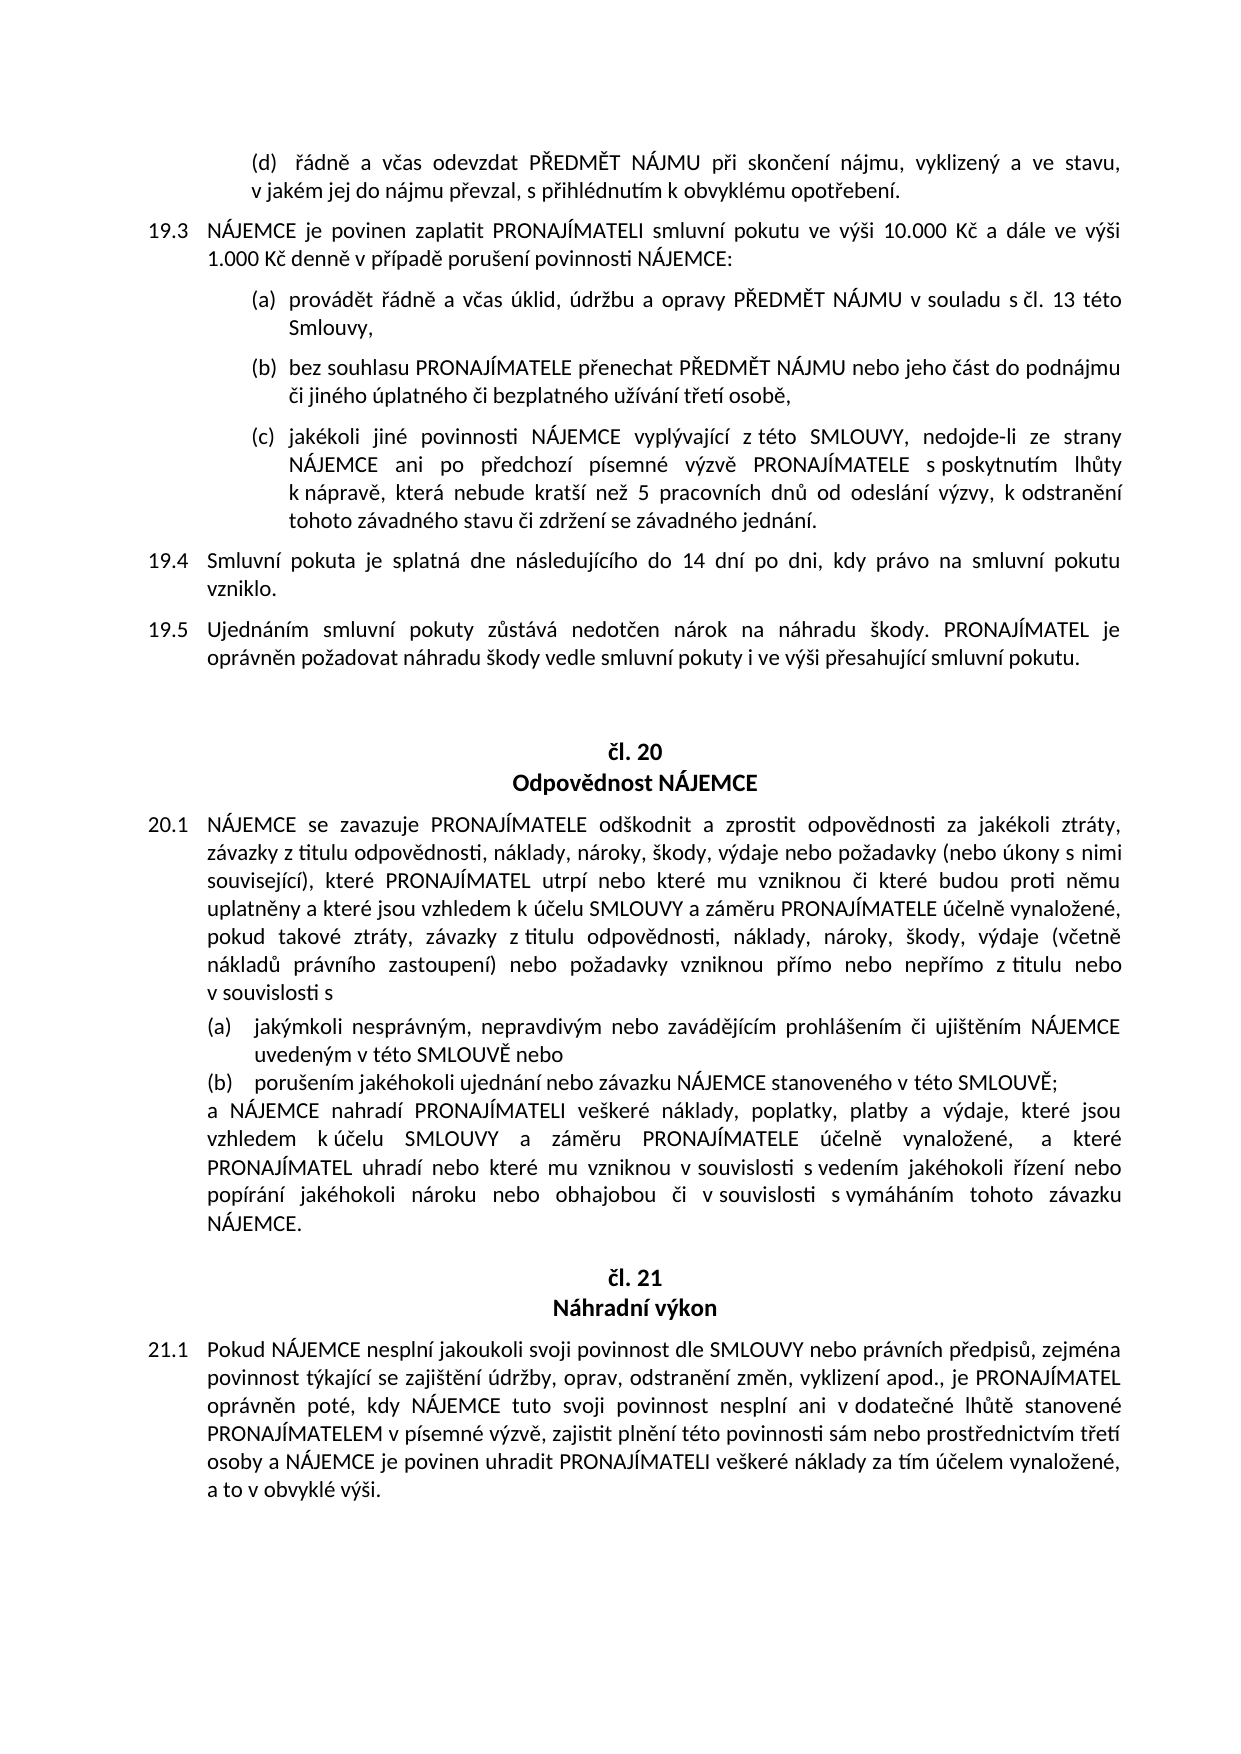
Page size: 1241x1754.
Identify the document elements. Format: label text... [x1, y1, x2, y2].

text Odpovědnost NÁJEMCE [148, 737, 1122, 798]
list řádně a včas odevzdat PŘEDMĚT NÁJMU při skončení nájmu, vyklizený a ve stavu, v jakém jej do nájmu převzal, s přihlédnutím k obvyklému opotřebení. [251, 148, 1122, 204]
list Ujednáním smluvní pokuty zůstává nedotčen nárok na náhradu škody. PRONAJÍMATEL je oprávněn požadovat náhradu škody vedle smluvní pokuty i ve výši přesahující smluvní pokutu. [148, 615, 1122, 671]
list Smluvní pokuta je splatná dne následujícího do 14 dní po dni, kdy právo na smluvní pokutu vzniklo. [148, 546, 1122, 602]
list porušením jakéhokoli ujednání nebo závazku NÁJEMCE stanoveného v této SMLOUVĚ; [207, 1068, 1122, 1097]
list bez souhlasu PRONAJÍMATELE přenechat PŘEDMĚT NÁJMU nebo jeho část do podnájmu či jiného úplatného či bezplatného užívání třetí osobě, [251, 353, 1122, 409]
list provádět řádně a včas úklid, údržbu a opravy PŘEDMĚT NÁJMU v souladu s čl. 13 této Smlouvy, [251, 285, 1122, 341]
list a NÁJEMCE nahradí PRONAJÍMATELI veškeré náklady, poplatky, platby a výdaje, které jsou vzhledem k účelu SMLOUVY a záměru PRONAJÍMATELE účelně vynaložené, a které PRONAJÍMATEL uhradí nebo které mu vzniknou v souvislosti s vedením jakéhokoli řízení nebo popírání jakéhokoli nároku nebo obhajobou či v souvislosti s vymáháním tohoto závazku NÁJEMCE. [207, 1097, 1122, 1237]
list Pokud NÁJEMCE nesplní jakoukoli svoji povinnost dle SMLOUVY nebo právních předpisů, zejména povinnost týkající se zajištění údržby, oprav, odstranění změn, vyklizení apod., je PRONAJÍMATEL oprávněn poté, kdy NÁJEMCE tuto svoji povinnost nesplní ani v dodatečné lhůtě stanovené PRONAJÍMATELEM v písemné výzvě, zajistit plnění této povinnosti sám nebo prostřednictvím třetí osoby a NÁJEMCE je povinen uhradit PRONAJÍMATELI veškeré náklady za tím účelem vynaložené, a to v obvyklé výši. [148, 1335, 1122, 1503]
list NÁJEMCE je povinen zaplatit PRONAJÍMATELI smluvní pokutu ve výši 10.000 Kč a dále ve výši 1.000 Kč denně v případě porušení povinnosti NÁJEMCE: [148, 216, 1122, 272]
list jakýmkoli nesprávným, nepravdivým nebo zavádějícím prohlášením či ujištěním NÁJEMCE uvedeným v této SMLOUVĚ nebo [207, 1012, 1122, 1068]
text Náhradní výkon [148, 1262, 1122, 1323]
list jakékoli jiné povinnosti NÁJEMCE vyplývající z této SMLOUVY, nedojde-li ze strany NÁJEMCE ani po předchozí písemné výzvě PRONAJÍMATELE s poskytnutím lhůty k nápravě, která nebude kratší než 5 pracovních dnů od odeslání výzvy, k odstranění tohoto závadného stavu či zdržení se závadného jednání. [251, 422, 1122, 534]
list NÁJEMCE se zavazuje PRONAJÍMATELE odškodnit a zprostit odpovědnosti za jakékoli ztráty, závazky z titulu odpovědnosti, náklady, nároky, škody, výdaje nebo požadavky (nebo úkony s nimi související), které PRONAJÍMATEL utrpí nebo které mu vzniknou či které budou proti němu uplatněny a které jsou vzhledem k účelu SMLOUVY a záměru PRONAJÍMATELE účelně vynaložené, pokud takové ztráty, závazky z titulu odpovědnosti, náklady, nároky, škody, výdaje (včetně nákladů právního zastoupení) nebo požadavky vzniknou přímo nebo nepřímo z titulu nebo v souvislosti s [148, 810, 1122, 1006]
